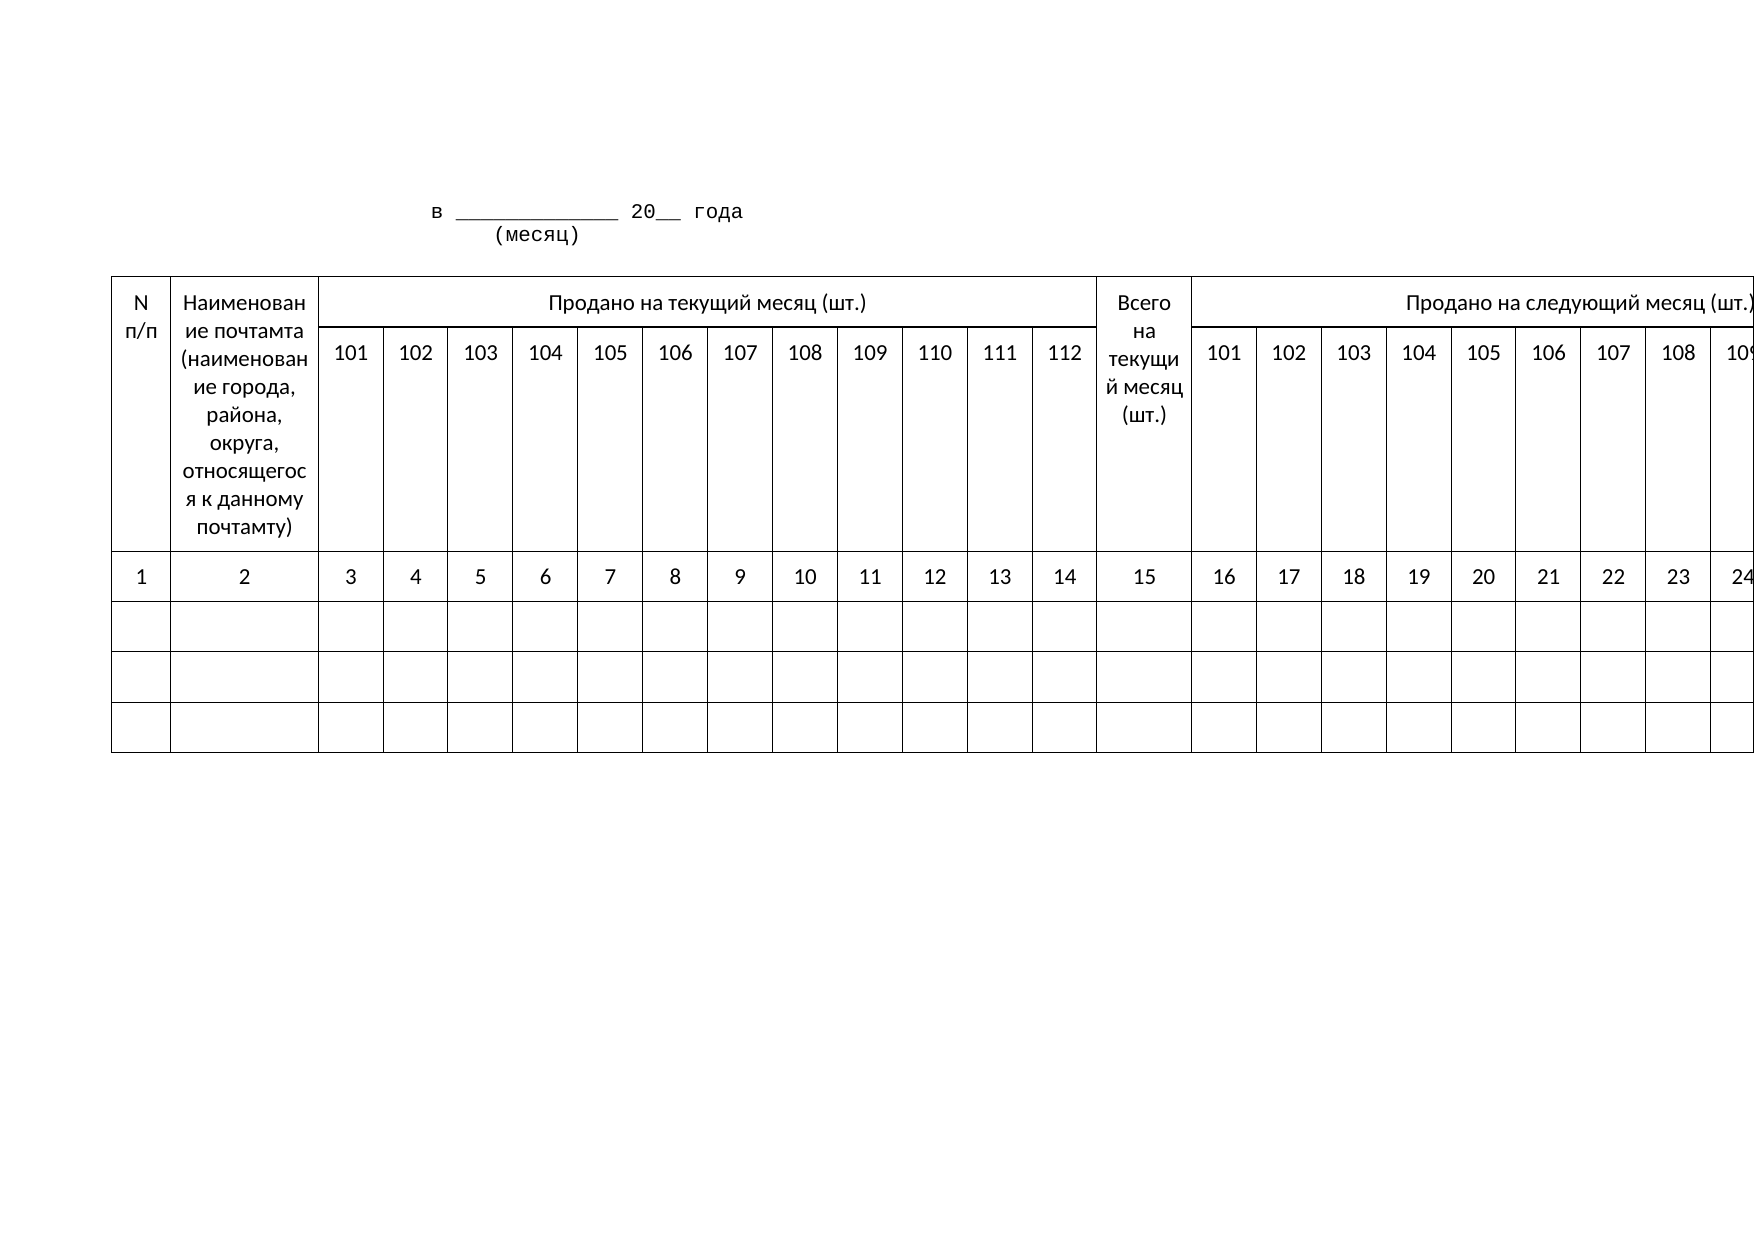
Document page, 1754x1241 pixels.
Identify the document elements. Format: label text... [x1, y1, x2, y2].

text в _____________ 20__ года [118, 201, 1636, 224]
table_cell [1192, 602, 1256, 651]
table_cell [1257, 652, 1321, 702]
table_cell [773, 703, 837, 752]
table_cell [1322, 602, 1386, 651]
table_cell 107 [708, 328, 772, 551]
table_cell 110 [903, 328, 967, 551]
table_cell [1097, 703, 1191, 752]
table_cell 20 [1452, 552, 1515, 601]
table_cell 109 [1711, 328, 1753, 551]
table_cell 6 [513, 552, 577, 601]
table_cell [1711, 602, 1753, 651]
table_cell 108 [773, 328, 837, 551]
table_cell [578, 652, 642, 702]
table_cell [1257, 602, 1321, 651]
table_cell 102 [1257, 328, 1321, 551]
table_cell 3 [319, 552, 383, 601]
table_cell [968, 652, 1032, 702]
text (месяц) [118, 224, 1636, 248]
table_cell 4 [384, 552, 447, 601]
table_cell 7 [578, 552, 642, 601]
table_cell 102 [384, 328, 447, 551]
table_cell 101 [319, 328, 383, 551]
table_cell [319, 703, 383, 752]
table_cell 103 [1322, 328, 1386, 551]
table_cell [838, 652, 902, 702]
table_cell [838, 703, 902, 752]
table_cell [1581, 652, 1645, 702]
table_cell [448, 652, 512, 702]
table_header Продано на текущий месяц (шт.) [319, 277, 1096, 326]
table_cell [1033, 703, 1096, 752]
table_cell [1322, 652, 1386, 702]
table_cell [1257, 703, 1321, 752]
table_cell [319, 602, 383, 651]
table_cell [1387, 652, 1451, 702]
table_cell [1387, 703, 1451, 752]
table_cell 2 [171, 552, 318, 601]
table_cell [708, 602, 772, 651]
table_cell [578, 602, 642, 651]
table_cell 23 [1646, 552, 1710, 601]
table_cell 11 [838, 552, 902, 601]
table_cell [171, 703, 318, 752]
table_cell [1387, 602, 1451, 651]
table_cell 13 [968, 552, 1032, 601]
table_cell [1097, 652, 1191, 702]
table_cell 106 [643, 328, 707, 551]
table_cell [171, 602, 318, 651]
table_cell 17 [1257, 552, 1321, 601]
table_header Наименование почтамта (наименование города, района, округа, относящегося к данному почтамту) [171, 277, 318, 551]
table_cell [1711, 652, 1753, 702]
table_cell [384, 703, 447, 752]
table_cell 107 [1581, 328, 1645, 551]
table_cell [708, 703, 772, 752]
table_cell [1646, 703, 1710, 752]
table_cell 106 [1516, 328, 1580, 551]
table_cell 9 [708, 552, 772, 601]
table_cell [1033, 652, 1096, 702]
table_cell [513, 703, 577, 752]
table_cell [1452, 703, 1515, 752]
table_cell [1646, 602, 1710, 651]
table_cell [112, 652, 170, 702]
table_header Всего на текущий месяц (шт.) [1097, 277, 1191, 551]
table_cell [643, 652, 707, 702]
table_cell [384, 602, 447, 651]
table_cell [643, 602, 707, 651]
table_cell [1581, 602, 1645, 651]
table_cell 103 [448, 328, 512, 551]
table_cell [643, 703, 707, 752]
table_cell [1033, 602, 1096, 651]
table_cell [112, 703, 170, 752]
table_cell [578, 703, 642, 752]
table_cell [1192, 703, 1256, 752]
table_cell [1097, 602, 1191, 651]
table_cell 14 [1033, 552, 1096, 601]
table_cell [903, 602, 967, 651]
table_cell 104 [1387, 328, 1451, 551]
table_cell 24 [1711, 552, 1753, 601]
table_cell 15 [1097, 552, 1191, 601]
table_header Продано на следующий месяц (шт.) [1192, 277, 1753, 326]
table_cell [708, 652, 772, 702]
table_cell [1646, 652, 1710, 702]
table_cell [1516, 602, 1580, 651]
table_cell [384, 652, 447, 702]
table_cell [773, 602, 837, 651]
table_cell 104 [513, 328, 577, 551]
table_cell [1322, 703, 1386, 752]
table_cell [1581, 703, 1645, 752]
table_cell [319, 652, 383, 702]
table_cell [513, 652, 577, 702]
table_cell 109 [838, 328, 902, 551]
table_cell [1516, 703, 1580, 752]
table_cell 19 [1387, 552, 1451, 601]
table_cell [1192, 652, 1256, 702]
table_cell 10 [773, 552, 837, 601]
table_cell 5 [448, 552, 512, 601]
table_cell [513, 602, 577, 651]
table_cell 18 [1322, 552, 1386, 601]
table_cell [968, 703, 1032, 752]
table_cell 21 [1516, 552, 1580, 601]
table_cell 105 [578, 328, 642, 551]
table_cell [903, 652, 967, 702]
table_cell [448, 602, 512, 651]
table_cell 12 [903, 552, 967, 601]
table_cell 8 [643, 552, 707, 601]
table_cell 111 [968, 328, 1032, 551]
table_cell 1 [112, 552, 170, 601]
table_cell [968, 602, 1032, 651]
table_cell [1452, 652, 1515, 702]
table_cell [171, 652, 318, 702]
table_cell [448, 703, 512, 752]
table_cell 112 [1033, 328, 1096, 551]
table_cell [1516, 652, 1580, 702]
table_cell 105 [1452, 328, 1515, 551]
table_cell [773, 652, 837, 702]
table_cell [1452, 602, 1515, 651]
table_cell 101 [1192, 328, 1256, 551]
table_cell 108 [1646, 328, 1710, 551]
table_cell 22 [1581, 552, 1645, 601]
table_cell [903, 703, 967, 752]
table_cell [1711, 703, 1753, 752]
table_cell [838, 602, 902, 651]
table_header N п/п [112, 277, 170, 551]
table_cell [112, 602, 170, 651]
table_cell 16 [1192, 552, 1256, 601]
